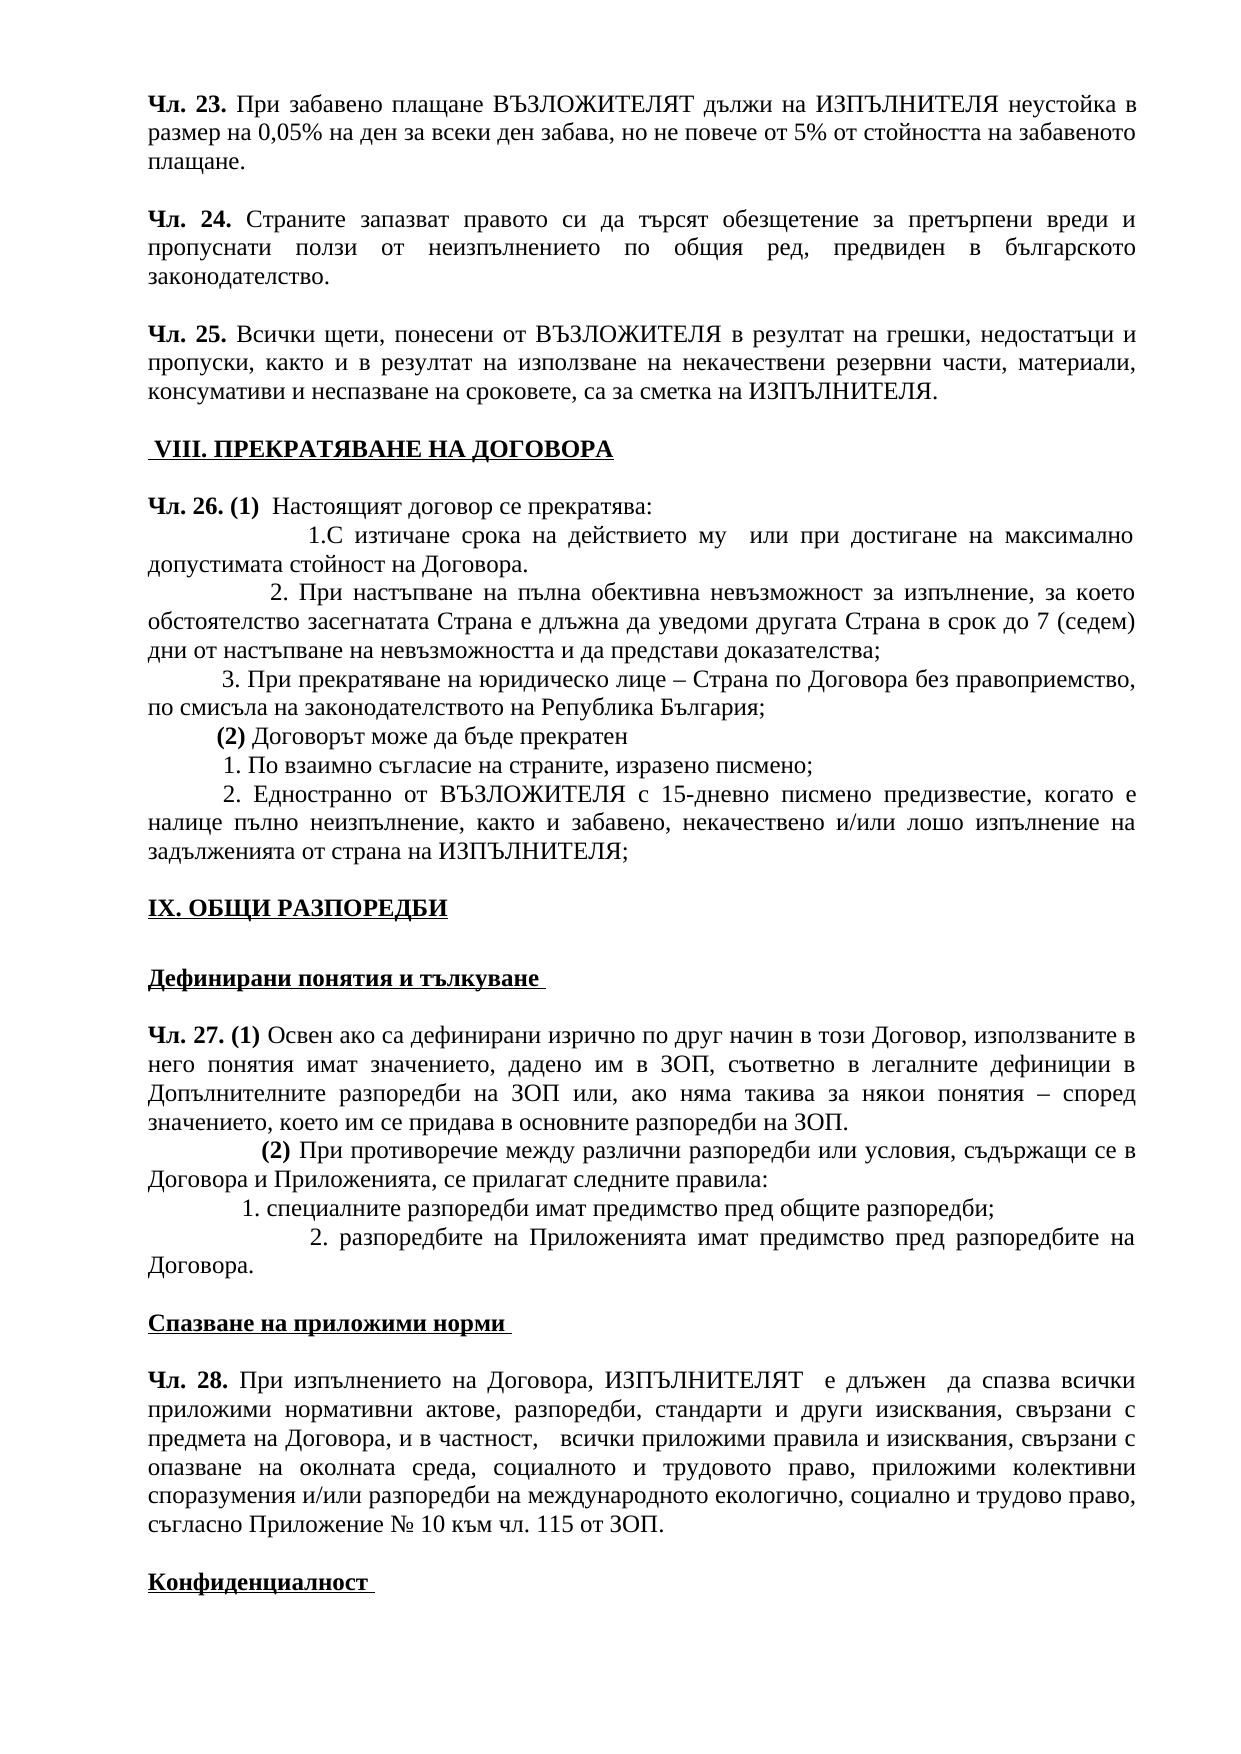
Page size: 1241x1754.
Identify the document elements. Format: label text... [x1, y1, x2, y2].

text Чл. 23. При забавено плащане Възложителят дължи на Изпълнителя неустойка в размер на 0,05% на ден за всеки ден забава, но не повече от 5% от стойността на забавеното плащане. [148, 89, 1137, 175]
text Чл. 24. Страните запазват правото си да търсят обезщетение за претърпени вреди и пропуснати ползи от неизпълнението по общия ред, предвиден в българското законодателство. [148, 204, 1137, 290]
text (2) При противоречие между различни разпоредби или условия, съдържащи се в Договора и Приложенията, се прилагат следните правила: [148, 1135, 1137, 1193]
text (2) Договорът може да бъде прекратен [148, 721, 1137, 750]
text Чл. 28. При изпълнението на Договора, ИЗПЪЛНИТЕЛЯТ е длъжен да спазва всички приложими нормативни актове, разпоредби, стандарти и други изисквания, свързани с предмета на Договора, и в частност, всички приложими правила и изисквания, свързани с опазване на околната среда, социалното и трудовото право, приложими колективни споразумения и/или разпоредби на международното екологично, социално и трудово право, съгласно Приложение № 10 към чл. 115 от ЗОП. [148, 1365, 1137, 1538]
list 2. При настъпване на пълна обективна невъзможност за изпълнение, за което обстоятелство засегнатата Страна е длъжна да уведоми другата Страна в срок до 7 (седем) дни от настъпване на невъзможността и да представи доказателства; [148, 577, 1137, 664]
text VIII. ПРЕКРАТЯВАНЕ НА ДОГОВОРА [148, 434, 1137, 462]
text Дефинирани понятия и тълкуване [148, 963, 1137, 992]
text 1. По взаимно съгласие на страните, изразено писмено; [148, 750, 1137, 779]
text 2. Едностранно от Възложителя с 15-дневно писмено предизвестие, когато е налице пълно неизпълнение, както и забавено, некачествено и/или лошо изпълнение на задълженията от страна на ИЗПЪЛНИТЕЛЯ; [148, 779, 1137, 865]
text 2. разпоредбите на Приложенията имат предимство пред разпоредбите на Договора. [148, 1222, 1137, 1279]
text Спазване на приложими норми [148, 1308, 1137, 1337]
text IX. ОБЩИ РАЗПОРЕДБИ [148, 893, 1137, 922]
text 1. специалните разпоредби имат предимство пред общите разпоредби; [148, 1193, 1137, 1222]
text Конфиденциалност [148, 1567, 1137, 1595]
text Чл. 25. Всички щети, понесени от ВЪЗЛОЖИТЕЛЯ в резултат на грешки, недостатъци и пропуски, както и в резултат на използване на некачествени резервни части, материали, консумативи и неспазване на сроковете, са за сметка на ИЗПЪЛНИТЕЛЯ. [148, 319, 1137, 405]
list 3. При прекратяване на юридическо лице – Страна по Договора без правоприемство, по смисъла на законодателството на Република България; [148, 664, 1137, 721]
text Чл. 26. (1) Настоящият договор се прекратява: [148, 491, 1137, 520]
text 1.С изтичане срока на действието му или при достигане на максимално допустимата стойност на Договора. [148, 520, 1137, 577]
text Чл. 27. (1) Освен ако са дефинирани изрично по друг начин в този Договор, използваните в него понятия имат значението, дадено им в ЗОП, съответно в легалните дефиниции в Допълнителните разпоредби на ЗОП или, ако няма такива за някои понятия – според значението, което им се придава в основните разпоредби на ЗОП. [148, 1020, 1137, 1135]
